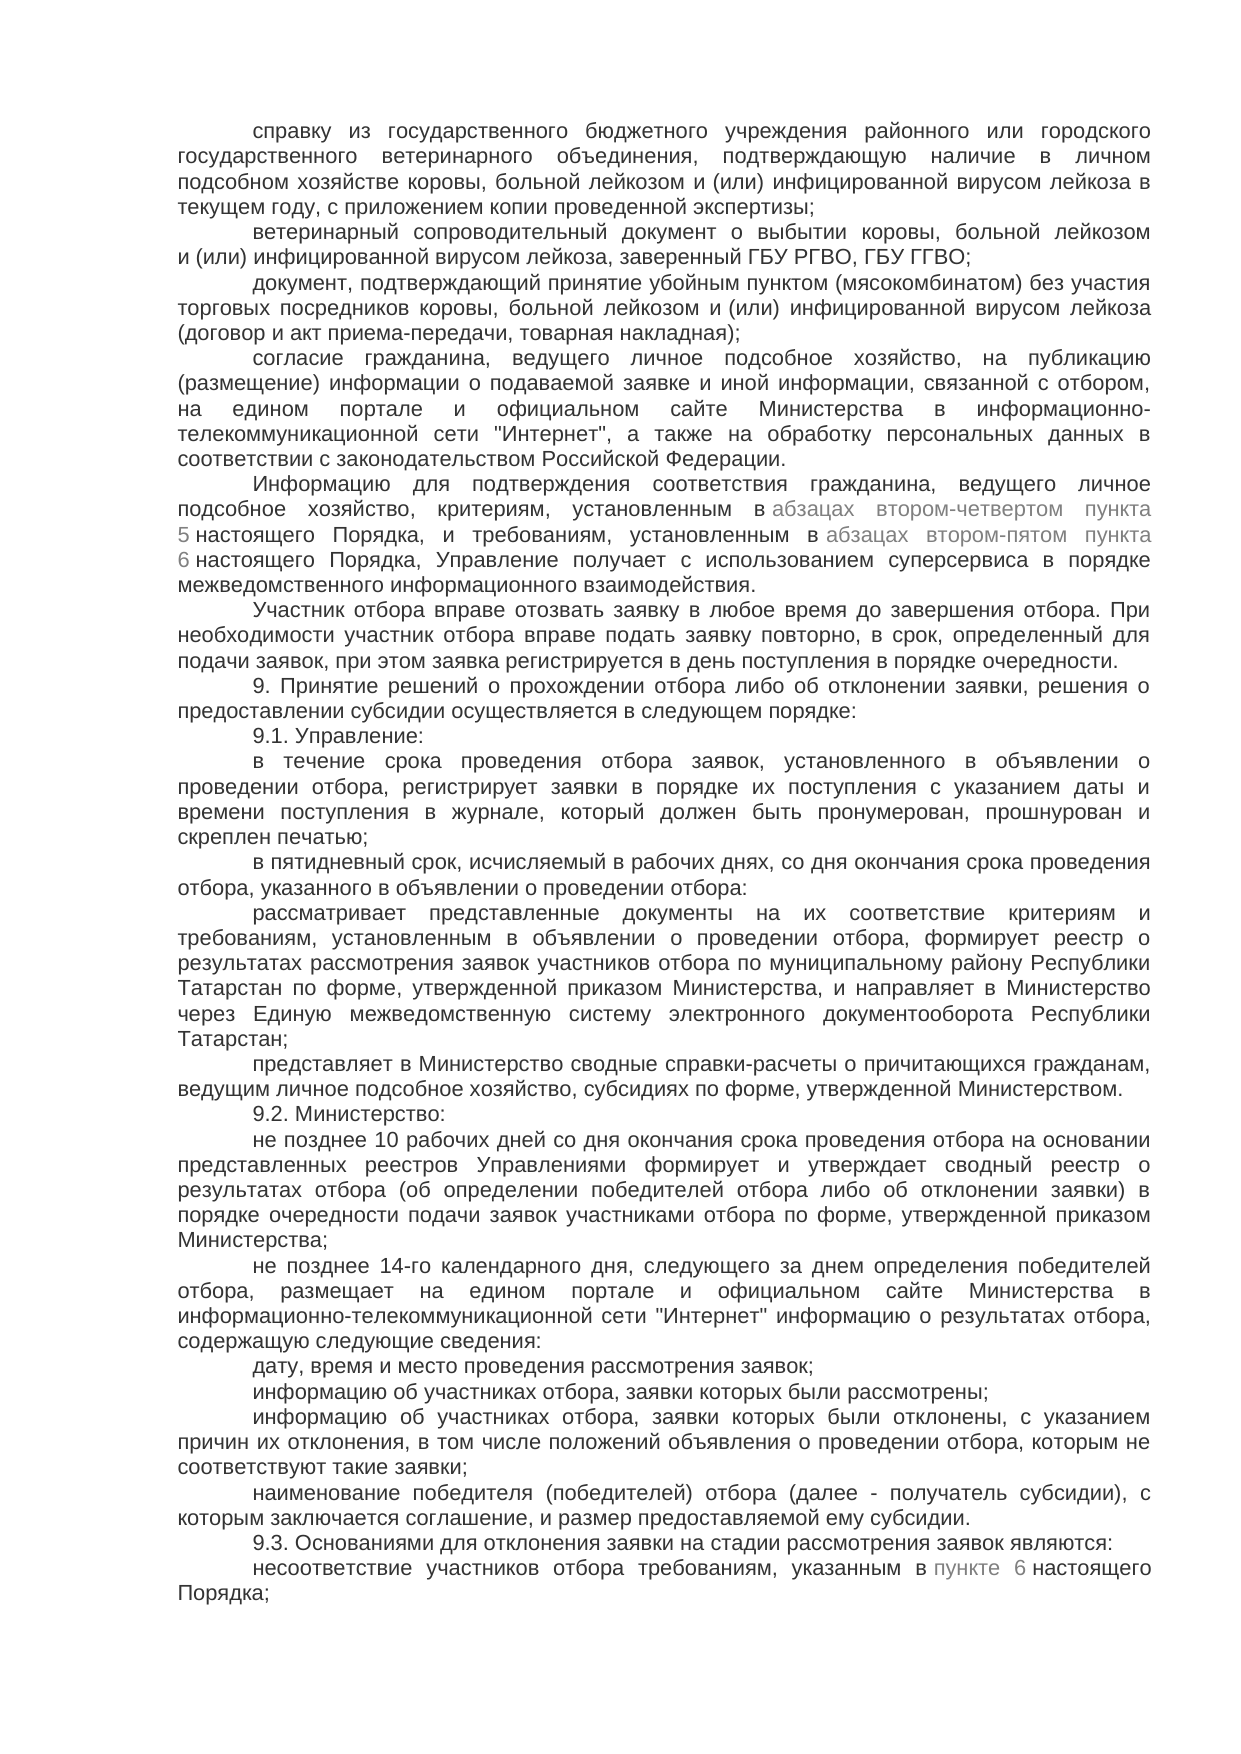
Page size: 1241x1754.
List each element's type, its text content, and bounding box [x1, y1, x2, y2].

text представляет в Министерство сводные справки-расчеты о причитающихся гражданам, ведущим личное подсобное хозяйство, субсидиях по форме, утвержденной Министерством. [177, 1051, 1152, 1101]
text согласие гражданина, ведущего личное подсобное хозяйство, на публикацию (размещение) информации о подаваемой заявке и иной информации, связанной с отбором, на едином портале и официальном сайте Министерства в информационно-телекоммуникационной сети "Интернет", а также на обработку персональных данных в соответствии с законодательством Российской Федерации. [177, 345, 1152, 471]
text не позднее 10 рабочих дней со дня окончания срока проведения отбора на основании представленных реестров Управлениями формирует и утверждает сводный реестр о результатах отбора (об определении победителей отбора либо об отклонении заявки) в порядке очередности подачи заявок участниками отбора по форме, утвержденной приказом Министерства; [177, 1126, 1152, 1252]
text не позднее 14-го календарного дня, следующего за днем определения победителей отбора, размещает на едином портале и официальном сайте Министерства в информационно-телекоммуникационной сети "Интернет" информацию о результатах отбора, содержащую следующие сведения: [177, 1252, 1152, 1353]
text ветеринарный сопроводительный документ о выбытии коровы, больной лейкозом и (или) инфицированной вирусом лейкоза, заверенный ГБУ РГВО, ГБУ ГГВО; [177, 219, 1152, 269]
text наименование победителя (победителей) отбора (далее - получатель субсидии), с которым заключается соглашение, и размер предоставляемой ему субсидии. [177, 1479, 1152, 1530]
text информацию об участниках отбора, заявки которых были рассмотрены; [177, 1378, 1152, 1404]
text информацию об участниках отбора, заявки которых были отклонены, с указанием причин их отклонения, в том числе положений объявления о проведении отбора, которым не соответствуют такие заявки; [177, 1404, 1152, 1479]
text 9.1. Управление: [177, 723, 1152, 748]
text 9. Принятие решений о прохождении отбора либо об отклонении заявки, решения о предоставлении субсидии осуществляется в следующем порядке: [177, 673, 1152, 723]
text документ, подтверждающий принятие убойным пунктом (мясокомбинатом) без участия торговых посредников коровы, больной лейкозом и (или) инфицированной вирусом лейкоза (договор и акт приема-передачи, товарная накладная); [177, 269, 1152, 345]
text 9.2. Министерство: [177, 1101, 1152, 1126]
text в течение срока проведения отбора заявок, установленного в объявлении о проведении отбора, регистрирует заявки в порядке их поступления с указанием даты и времени поступления в журнале, который должен быть пронумерован, прошнурован и скреплен печатью; [177, 748, 1152, 849]
text в пятидневный срок, исчисляемый в рабочих днях, со дня окончания срока проведения отбора, указанного в объявлении о проведении отбора: [177, 849, 1152, 899]
text Информацию для подтверждения соответствия гражданина, ведущего личное подсобное хозяйство, критериям, установленным в абзацах втором-четвертом пункта 5 настоящего Порядка, и требованиям, установленным в абзацах втором-пятом пункта 6 настоящего Порядка, Управление получает с использованием суперсервиса в порядке межведомственного информационного взаимодействия. [177, 471, 1152, 597]
text справку из государственного бюджетного учреждения районного или городского государственного ветеринарного объединения, подтверждающую наличие в личном подсобном хозяйстве коровы, больной лейкозом и (или) инфицированной вирусом лейкоза в текущем году, с приложением копии проведенной экспертизы; [177, 118, 1152, 219]
text несоответствие участников отбора требованиям, указанным в пункте 6 настоящего Порядка; [177, 1555, 1152, 1605]
text Участник отбора вправе отозвать заявку в любое время до завершения отбора. При необходимости участник отбора вправе подать заявку повторно, в срок, определенный для подачи заявок, при этом заявка регистрируется в день поступления в порядке очередности. [177, 597, 1152, 673]
text дату, время и место проведения рассмотрения заявок; [177, 1353, 1152, 1378]
text рассматривает представленные документы на их соответствие критериям и требованиям, установленным в объявлении о проведении отбора, формирует реестр о результатах рассмотрения заявок участников отбора по муниципальному району Республики Татарстан по форме, утвержденной приказом Министерства, и направляет в Министерство через Единую межведомственную систему электронного документооборота Республики Татарстан; [177, 899, 1152, 1051]
text 9.3. Основаниями для отклонения заявки на стадии рассмотрения заявок являются: [177, 1530, 1152, 1555]
